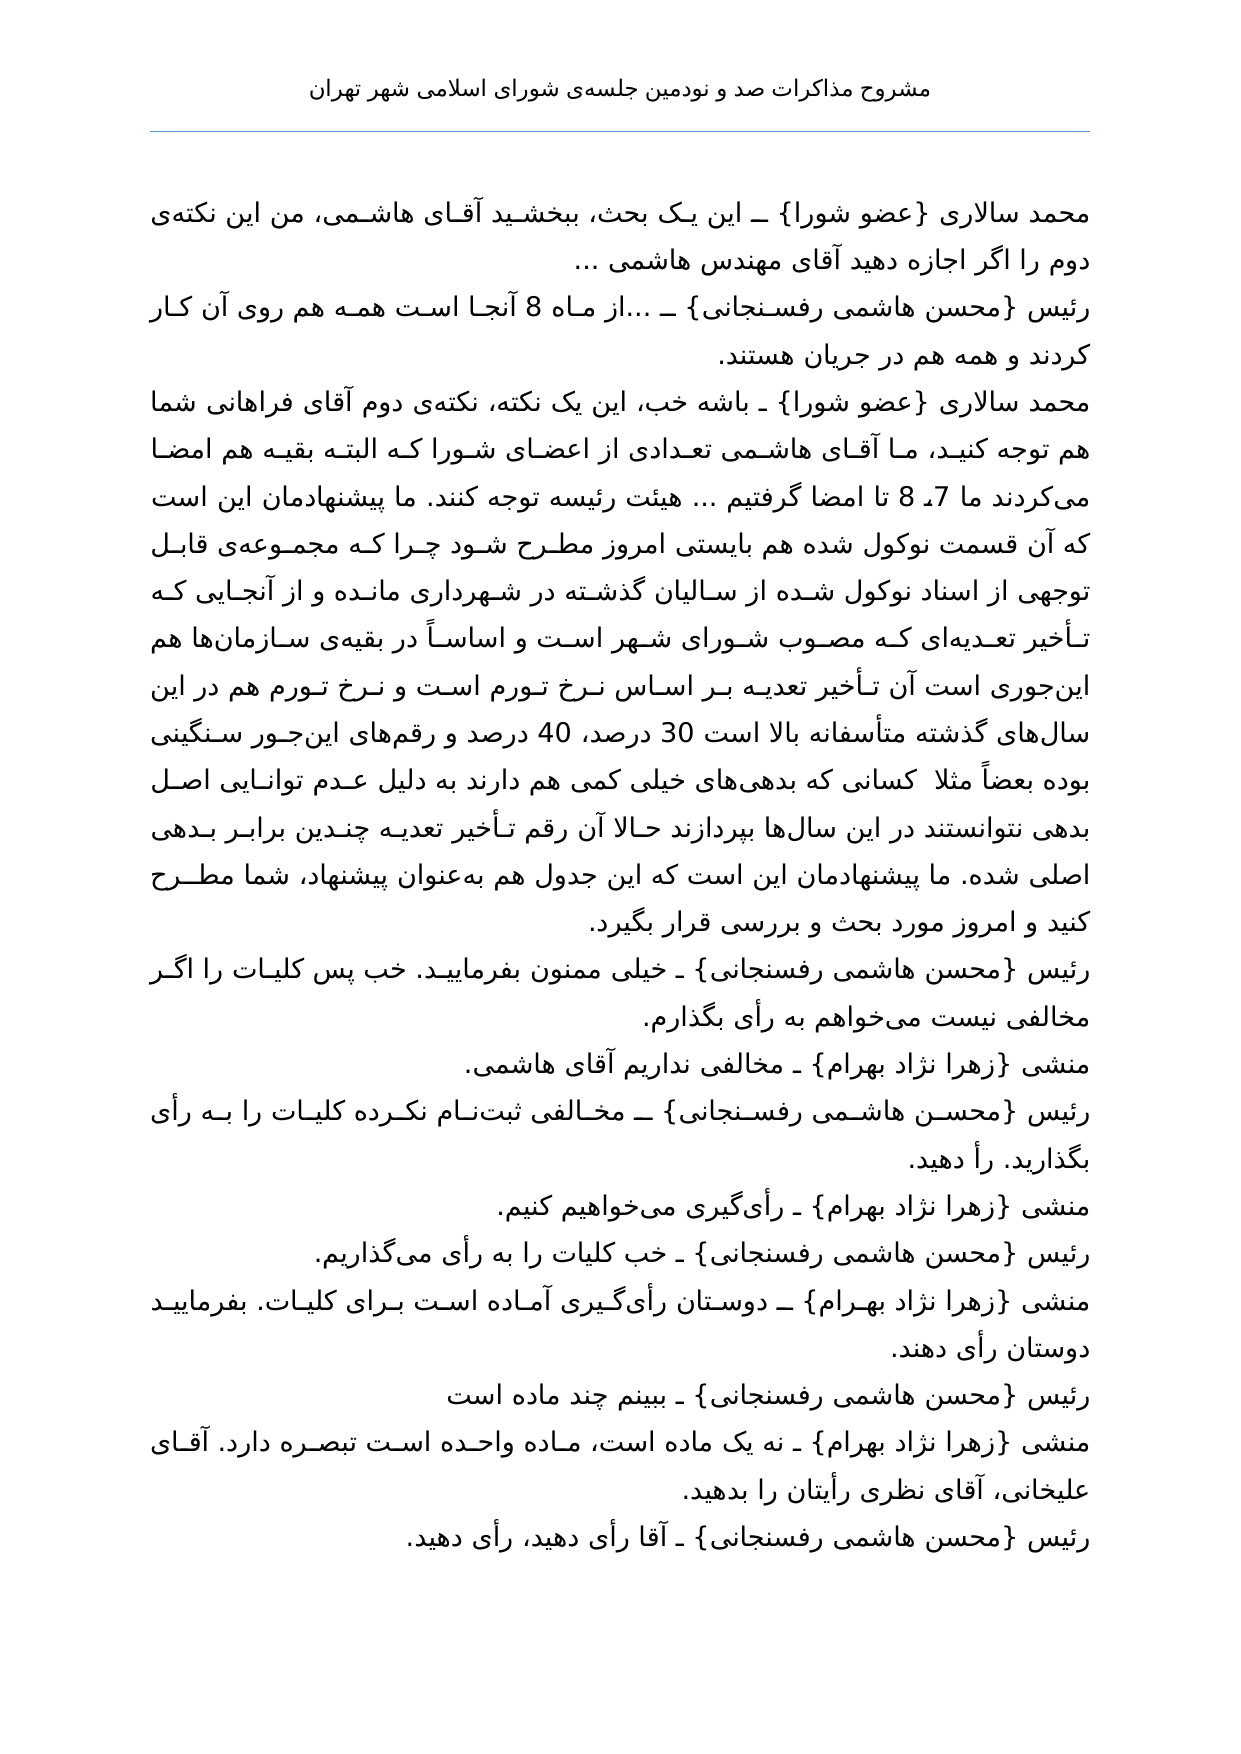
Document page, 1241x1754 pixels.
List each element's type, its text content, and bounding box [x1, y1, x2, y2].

text منشی {زهرا نژاد بهرام} ـ مخالفی نداریم آقای هاشمی. [150, 1048, 1090, 1080]
text محمد سالاری {عضو شورا} ـ این یک بحث، ببخشید آقای هاشمی، من این نکته‌ی دوم را اگر اجازه دهید آقای مهندس هاشمی ... [150, 197, 1090, 276]
text رئیس {محسن هاشمی رفسنجانی} ـ خیلی ممنون بفرمایید. خب پس کلیات را اگر مخالفی نیست می‌خواهم به رأی بگذارم. [150, 954, 1090, 1033]
text منشی {زهرا نژاد بهرام} ـ نه یک ماده است، ماده واحده است تبصره دارد. آقای علیخانی، آقای نظری رأیتان را بدهید. [150, 1427, 1090, 1506]
text منشی {زهرا نژاد بهرام} ـ رأی‌گیری می‌خواهیم کنیم. [150, 1190, 1090, 1222]
text محمد سالاری {عضو شورا} ـ باشه خب، این یک نکته، نکته‌ی دوم آقای فراهانی شما هم توجه کنید، ما آقای هاشمی تعدادی از اعضای شورا که البته بقیه هم امضا می‌کردند ما 7، 8 تا امضا گرفتیم ... هیئت رئیسه توجه کنند. ما پیشنهادمان این است که آن قسمت نوکول شده هم بایستی امروز مطرح شود چرا که مجموعه‌ی قابل توجهی از اسناد نوکول شده از سالیان گذشته در شهرداری مانده و از آنجایی که تأخیر تعدیه‌ای که مصوب شورای شهر است و اساساً در بقیه‌ی سازمان‌ها هم این‌جوری است آن تأخیر تعدیه بر اساس نرخ تورم است و نرخ تورم هم در این سال‌های گذشته متأسفانه بالا است 30 درصد، 40 درصد و رقم‌های این‌جور سنگینی بوده بعضاً مثلا کسانی که بدهی‌های خیلی کمی هم دارند به دلیل عدم توانایی اصل بدهی نتوانستند در این سال‌ها بپردازند حالا آن رقم تأخیر تعدیه چندین برابر بدهی اصلی شده. ما پیشنهادمان این است که این جدول هم به‌عنوان پیشنهاد، شما مطرح کنید و امروز مورد بحث و بررسی قرار بگیرد. [150, 386, 1090, 938]
text رئیس {محسن هاشمی رفسنجانی} ـ ببینم چند ماده است [150, 1379, 1090, 1411]
text رئیس {محسن هاشمی رفسنجانی} ـ خب کلیات را به رأی می‌گذاریم. [150, 1237, 1090, 1269]
text رئیس {محسن هاشمی رفسنجانی} ـ ...از ماه 8 آ‌نجا است همه هم روی آن کار کردند و همه هم در جریان هستند. [150, 292, 1090, 371]
text منشی {زهرا نژاد بهرام} ـ دوستان رأی‌گیری آماده است برای کلیات. بفرمایید دوستان رأی دهند. [150, 1285, 1090, 1364]
text رئیس {محسن هاشمی رفسنجانی} ـ آقا رأی دهید، رأی دهید. [150, 1521, 1090, 1553]
text رئیس {محسن هاشمی رفسنجانی} ـ مخالفی ثبت‌نام نکرده کلیات را به رأی بگذارید. رأ دهید. [150, 1096, 1090, 1174]
